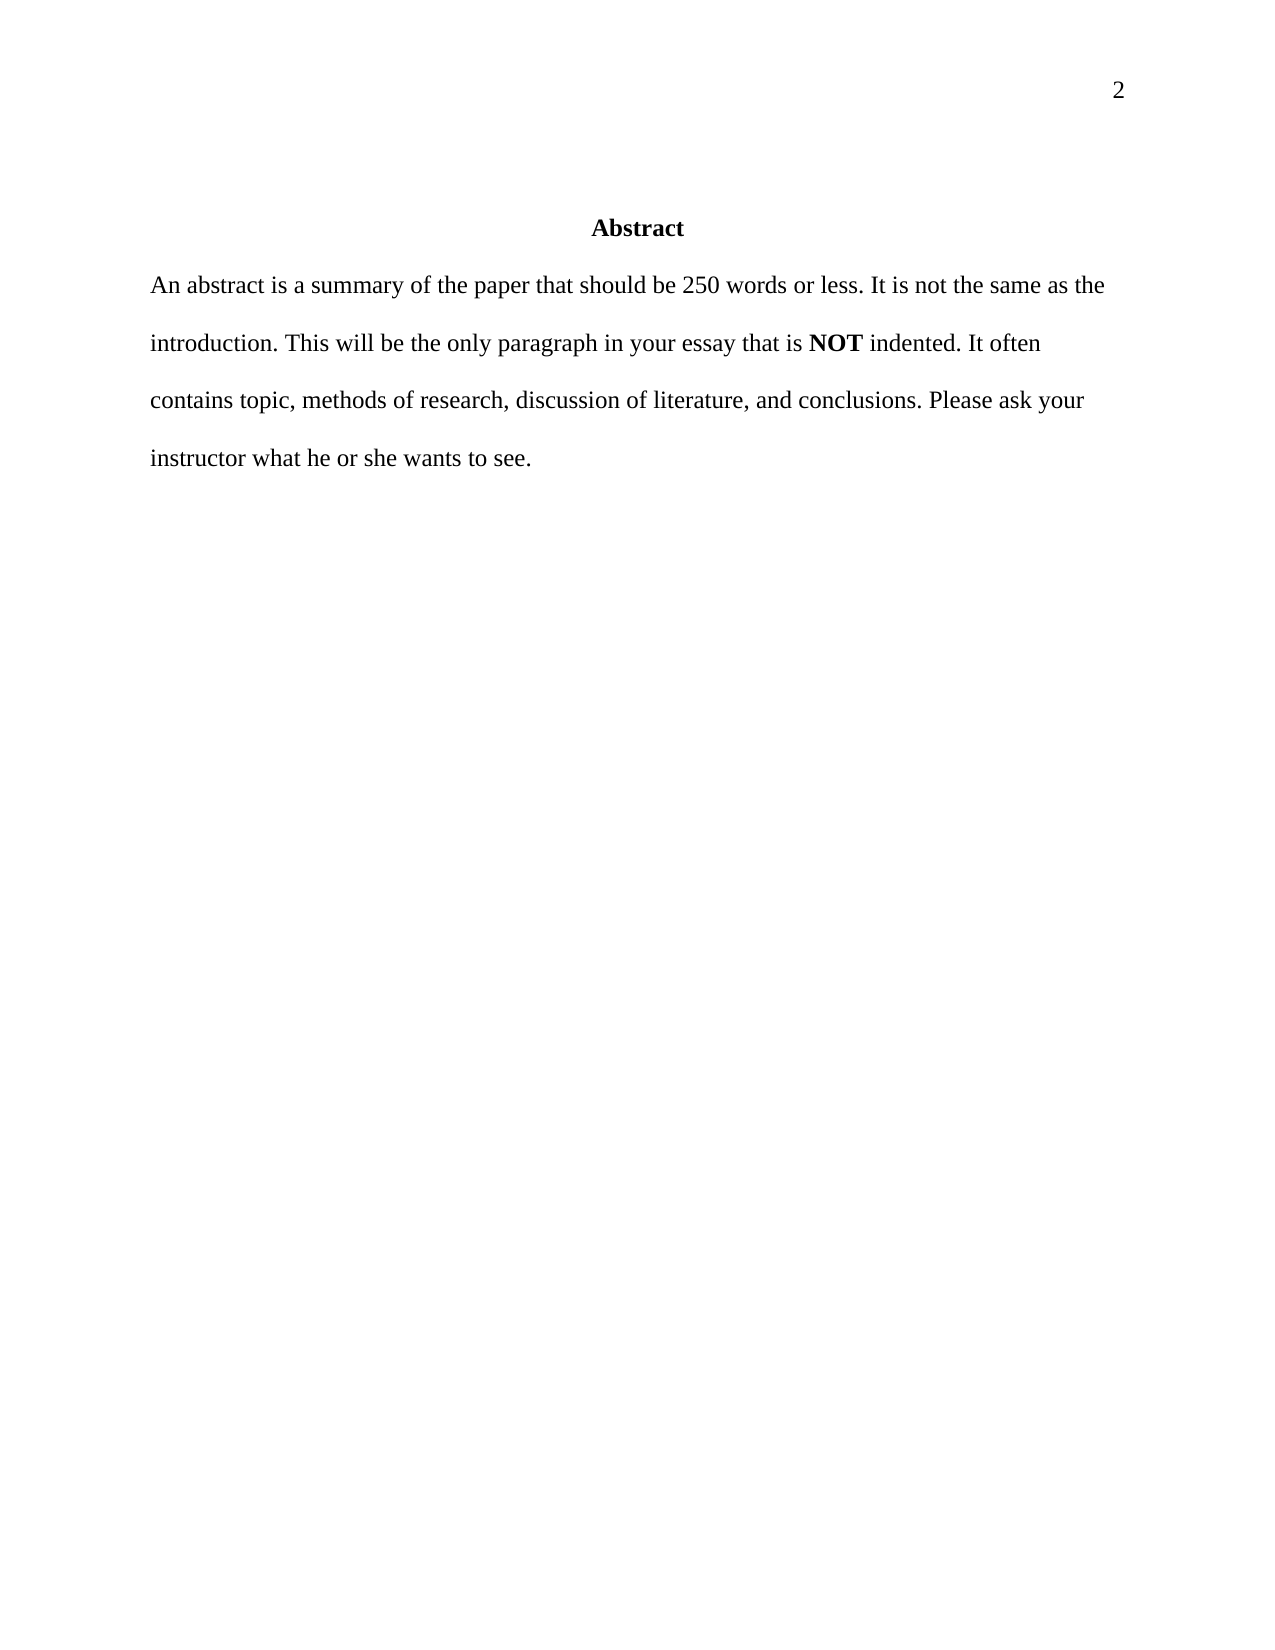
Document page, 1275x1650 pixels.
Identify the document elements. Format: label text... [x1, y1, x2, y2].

text Abstract [150, 213, 1125, 242]
text An abstract is a summary of the paper that should be 250 words or less. It is not the same as the introduction. This will be the only paragraph in your essay that is NOT indented. It often contains topic, methods of research, discussion of literature, and conclusions. Please ask your instructor what he or she wants to see. [150, 270, 1125, 472]
